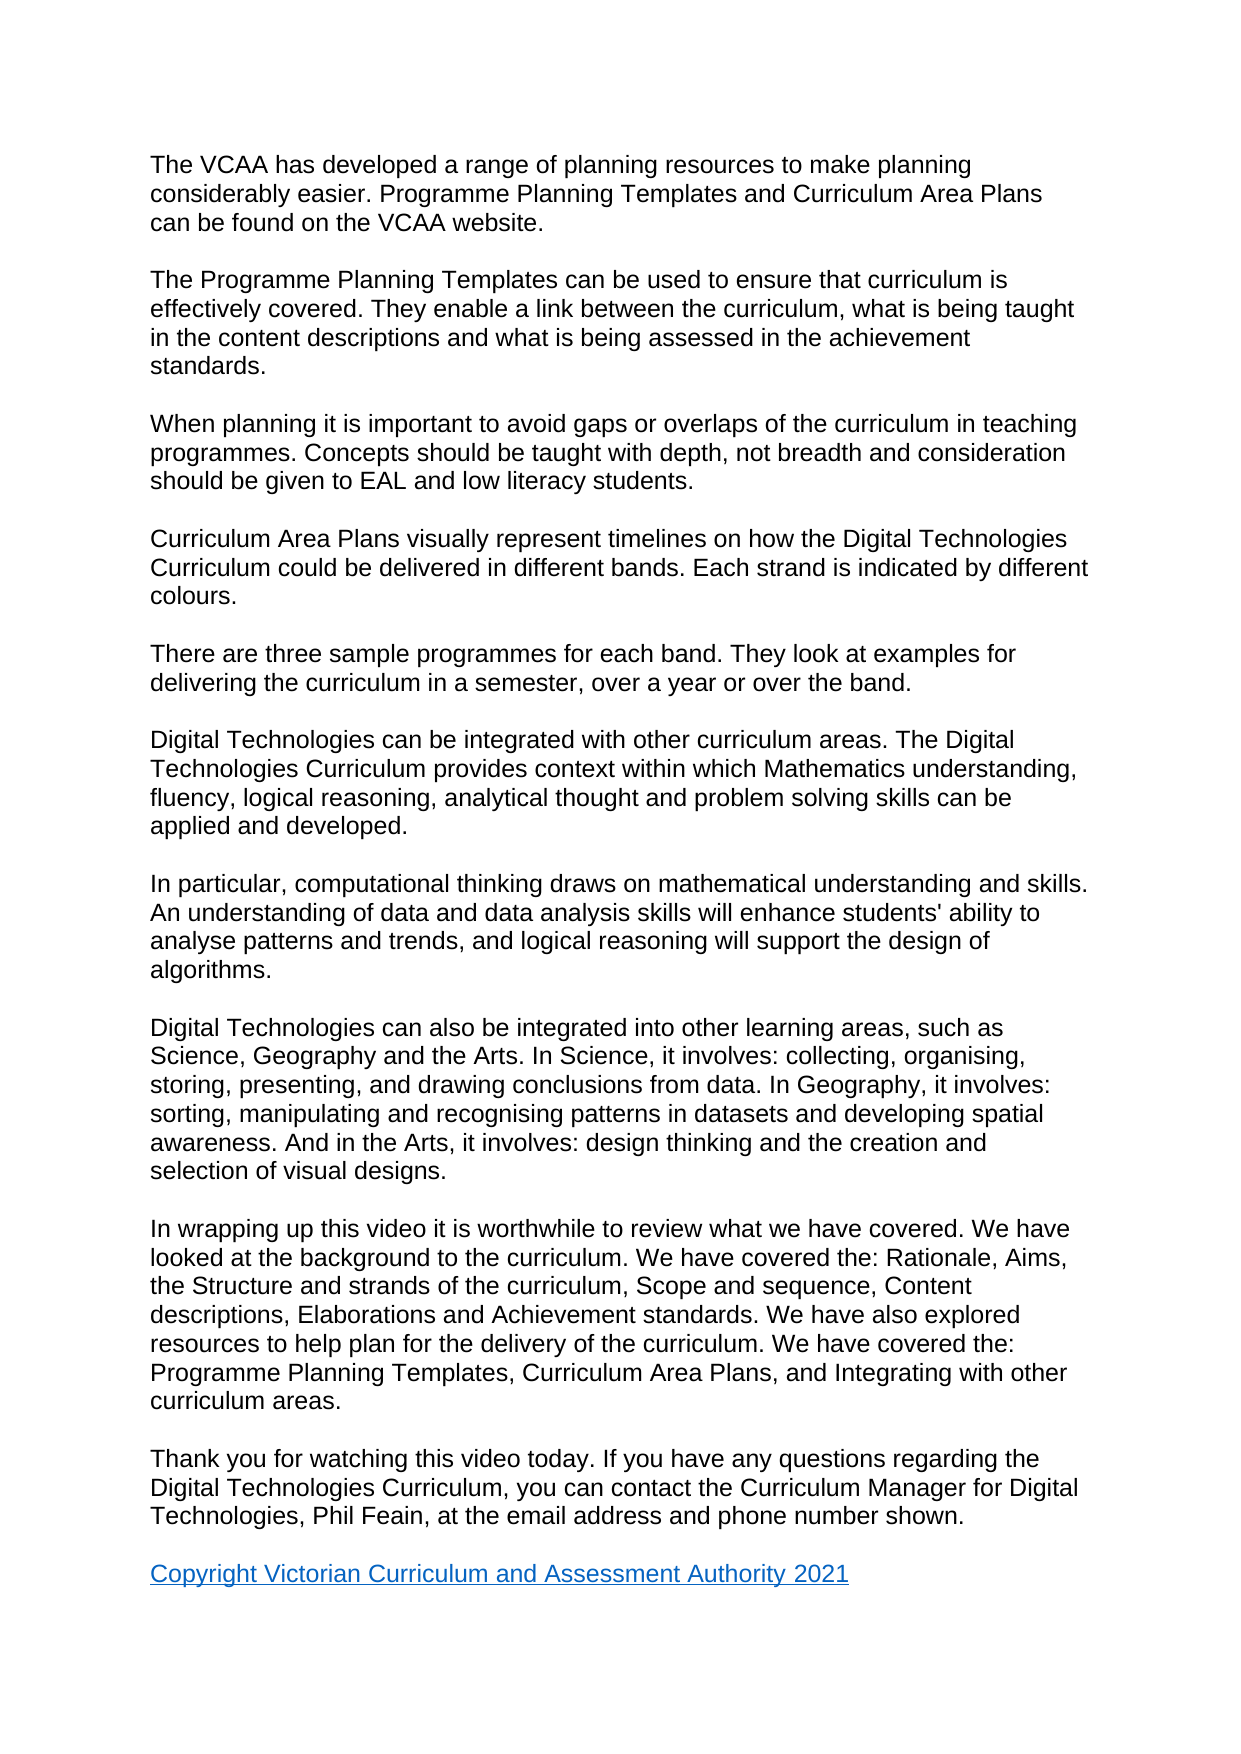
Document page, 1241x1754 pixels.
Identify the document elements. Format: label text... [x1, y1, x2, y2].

text In wrapping up this video it is worthwhile to review what we have covered. We have looked at the background to the curriculum. We have covered the: Rationale, Aims, the Structure and strands of the curriculum, Scope and sequence, Content descriptions, Elaborations and Achievement standards. We have also explored resources to help plan for the delivery of the curriculum. We have covered the: Programme Planning Templates, Curriculum Area Plans, and Integrating with other curriculum areas. [150, 1214, 1090, 1415]
text The VCAA has developed a range of planning resources to make planning considerably easier. Programme Planning Templates and Curriculum Area Plans can be found on the VCAA website. [150, 150, 1090, 236]
text Thank you for watching this video today. If you have any questions regarding the Digital Technologies Curriculum, you can contact the Curriculum Manager for Digital Technologies, Phil Feain, at the email address and phone number shown. [150, 1444, 1090, 1530]
text Curriculum Area Plans visually represent timelines on how the Digital Technologies Curriculum could be delivered in different bands. Each strand is indicated by different colours. [150, 524, 1090, 610]
text Digital Technologies can be integrated with other curriculum areas. The Digital Technologies Curriculum provides context within which Mathematics understanding, fluency, logical reasoning, analytical thought and problem solving skills can be applied and developed. [150, 725, 1090, 840]
text There are three sample programmes for each band. They look at examples for delivering the curriculum in a semester, over a year or over the band. [150, 639, 1090, 696]
text In particular, computational thinking draws on mathematical understanding and skills. An understanding of data and data analysis skills will enhance students' ability to analyse patterns and trends, and logical reasoning will support the design of algorithms. [150, 869, 1090, 984]
text Copyright Victorian Curriculum and Assessment Authority 2021 [150, 1559, 1090, 1587]
text When planning it is important to avoid gaps or overlaps of the curriculum in teaching programmes. Concepts should be taught with depth, not breadth and consideration should be given to EAL and low literacy students. [150, 409, 1090, 495]
text The Programme Planning Templates can be used to ensure that curriculum is effectively covered. They enable a link between the curriculum, what is being taught in the content descriptions and what is being assessed in the achievement standards. [150, 265, 1090, 380]
text Digital Technologies can also be integrated into other learning areas, such as Science, Geography and the Arts. In Science, it involves: collecting, organising, storing, presenting, and drawing conclusions from data. In Geography, it involves: sorting, manipulating and recognising patterns in datasets and developing spatial awareness. And in the Arts, it involves: design thinking and the creation and selection of visual designs. [150, 1012, 1090, 1185]
